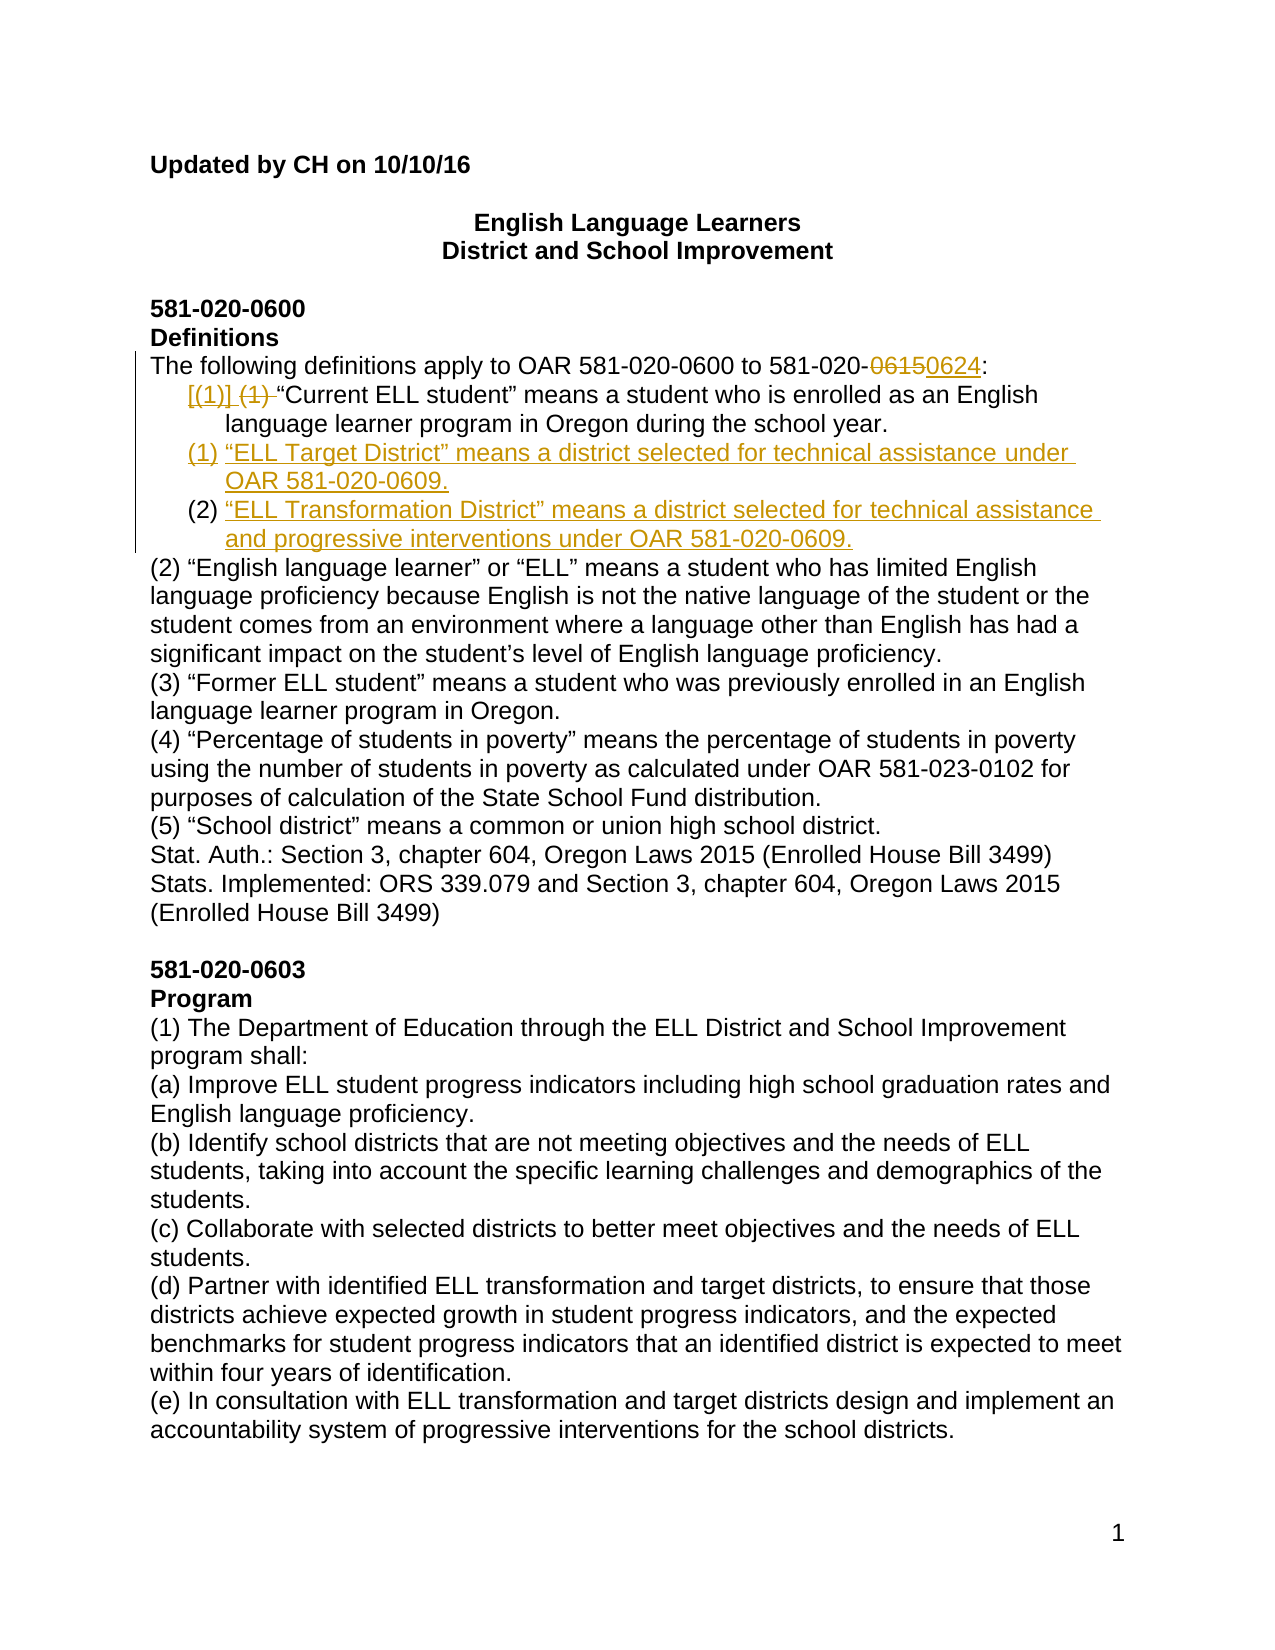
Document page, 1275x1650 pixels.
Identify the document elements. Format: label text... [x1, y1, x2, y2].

list “Current ELL student” means a student who is enrolled as an English language learner program in Oregon during the school year. [187, 380, 1125, 437]
text Definitions [150, 322, 1125, 351]
text (3) “Former ELL student” means a student who was previously enrolled in an English language learner program in Oregon. [150, 667, 1125, 725]
text Updated by CH on 10/10/16 [150, 150, 1125, 179]
text English Language Learners [150, 207, 1125, 236]
text Stat. Auth.: Section 3, chapter 604, Oregon Laws 2015 (Enrolled House Bill 3499) [150, 840, 1125, 869]
text Program [150, 984, 1125, 1012]
text (2) “English language learner” or “ELL” means a student who has limited English language proficiency because English is not the native language of the student or the student comes from an environment where a language other than English has had a significant impact on the student’s level of English language proficiency. [150, 552, 1125, 667]
text (d) Partner with identified ELL transformation and target districts, to ensure that those districts achieve expected growth in student progress indicators, and the expected benchmarks for student progress indicators that an identified district is expected to meet within four years of identification. [150, 1271, 1125, 1386]
text (c) Collaborate with selected districts to better meet objectives and the needs of ELL students. [150, 1214, 1125, 1271]
text 581-020-0603 [150, 955, 1125, 984]
text 581-020-0600 [150, 294, 1125, 322]
text District and School Improvement [150, 236, 1125, 265]
text (a) Improve ELL student progress indicators including high school graduation rates and English language proficiency. [150, 1070, 1125, 1127]
text Stats. Implemented: ORS 339.079 and Section 3, chapter 604, Oregon Laws 2015 (Enrolled House Bill 3499) [150, 869, 1125, 926]
text (1) The Department of Education through the ELL District and School Improvement program shall: [150, 1012, 1125, 1070]
text (b) Identify school districts that are not meeting objectives and the needs of ELL students, taking into account the specific learning challenges and demographics of the students. [150, 1127, 1125, 1214]
text (4) “Percentage of students in poverty” means the percentage of students in poverty using the number of students in poverty as calculated under OAR 581-023-0102 for purposes of calculation of the State School Fund distribution. [150, 725, 1125, 811]
text (5) “School district” means a common or union high school district. [150, 811, 1125, 840]
text The following definitions apply to OAR 581-020-0600 to 581-020-: [150, 351, 1125, 380]
text (e) In consultation with ELL transformation and target districts design and implement an accountability system of progressive interventions for the school districts. [150, 1386, 1125, 1444]
